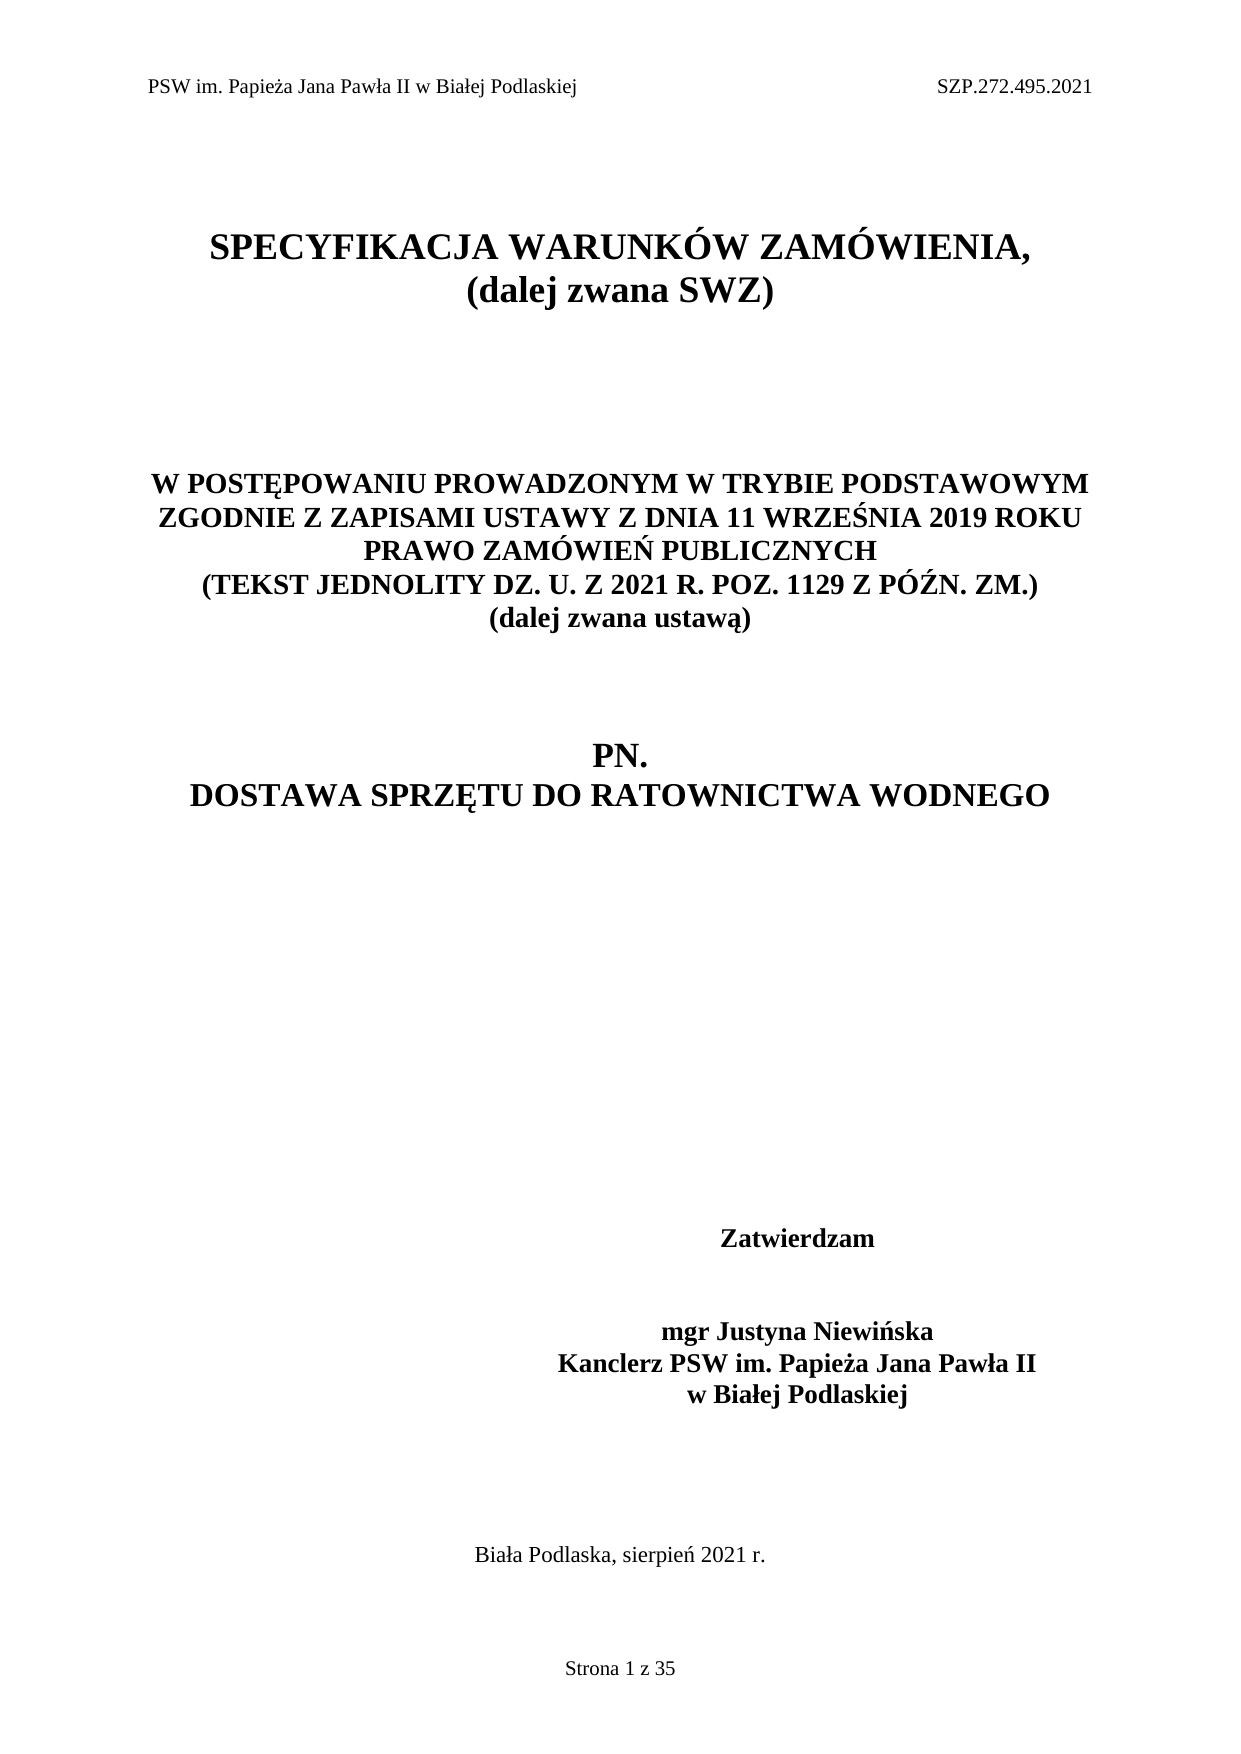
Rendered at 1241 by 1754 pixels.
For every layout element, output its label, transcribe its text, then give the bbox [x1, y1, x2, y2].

text Kanclerz PSW im. Papieża Jana Pawła II [502, 1347, 1093, 1378]
text W POSTĘPOWANIU PROWADZONYM W TRYBIE PODSTAWOWYM ZGODNIE Z ZAPISAMI USTAWY Z DNIA 11 WRZEŚNIA 2019 ROKU PRAWO ZAMÓWIEŃ PUBLICZNYCH [148, 466, 1093, 567]
text w Białej Podlaskiej [502, 1378, 1093, 1409]
text SPECYFIKACJA WARUNKÓW ZAMÓWIENIA, [148, 224, 1093, 267]
text mgr Justyna Niewińska [502, 1316, 1093, 1347]
text (dalej zwana ustawą) [148, 600, 1093, 634]
text (dalej zwana SWZ) [148, 267, 1093, 311]
text PN. [148, 734, 1093, 775]
text DOSTAWA SPRZĘTU DO RATOWNICTWA WODNEGO [148, 775, 1093, 814]
text Zatwierdzam [502, 1222, 1093, 1253]
text Biała Podlaska, sierpień 2021 r. [148, 1541, 1093, 1567]
text (TEKST JEDNOLITY DZ. U. Z 2021 R. POZ. 1129 Z PÓŹN. ZM.) [148, 567, 1093, 600]
